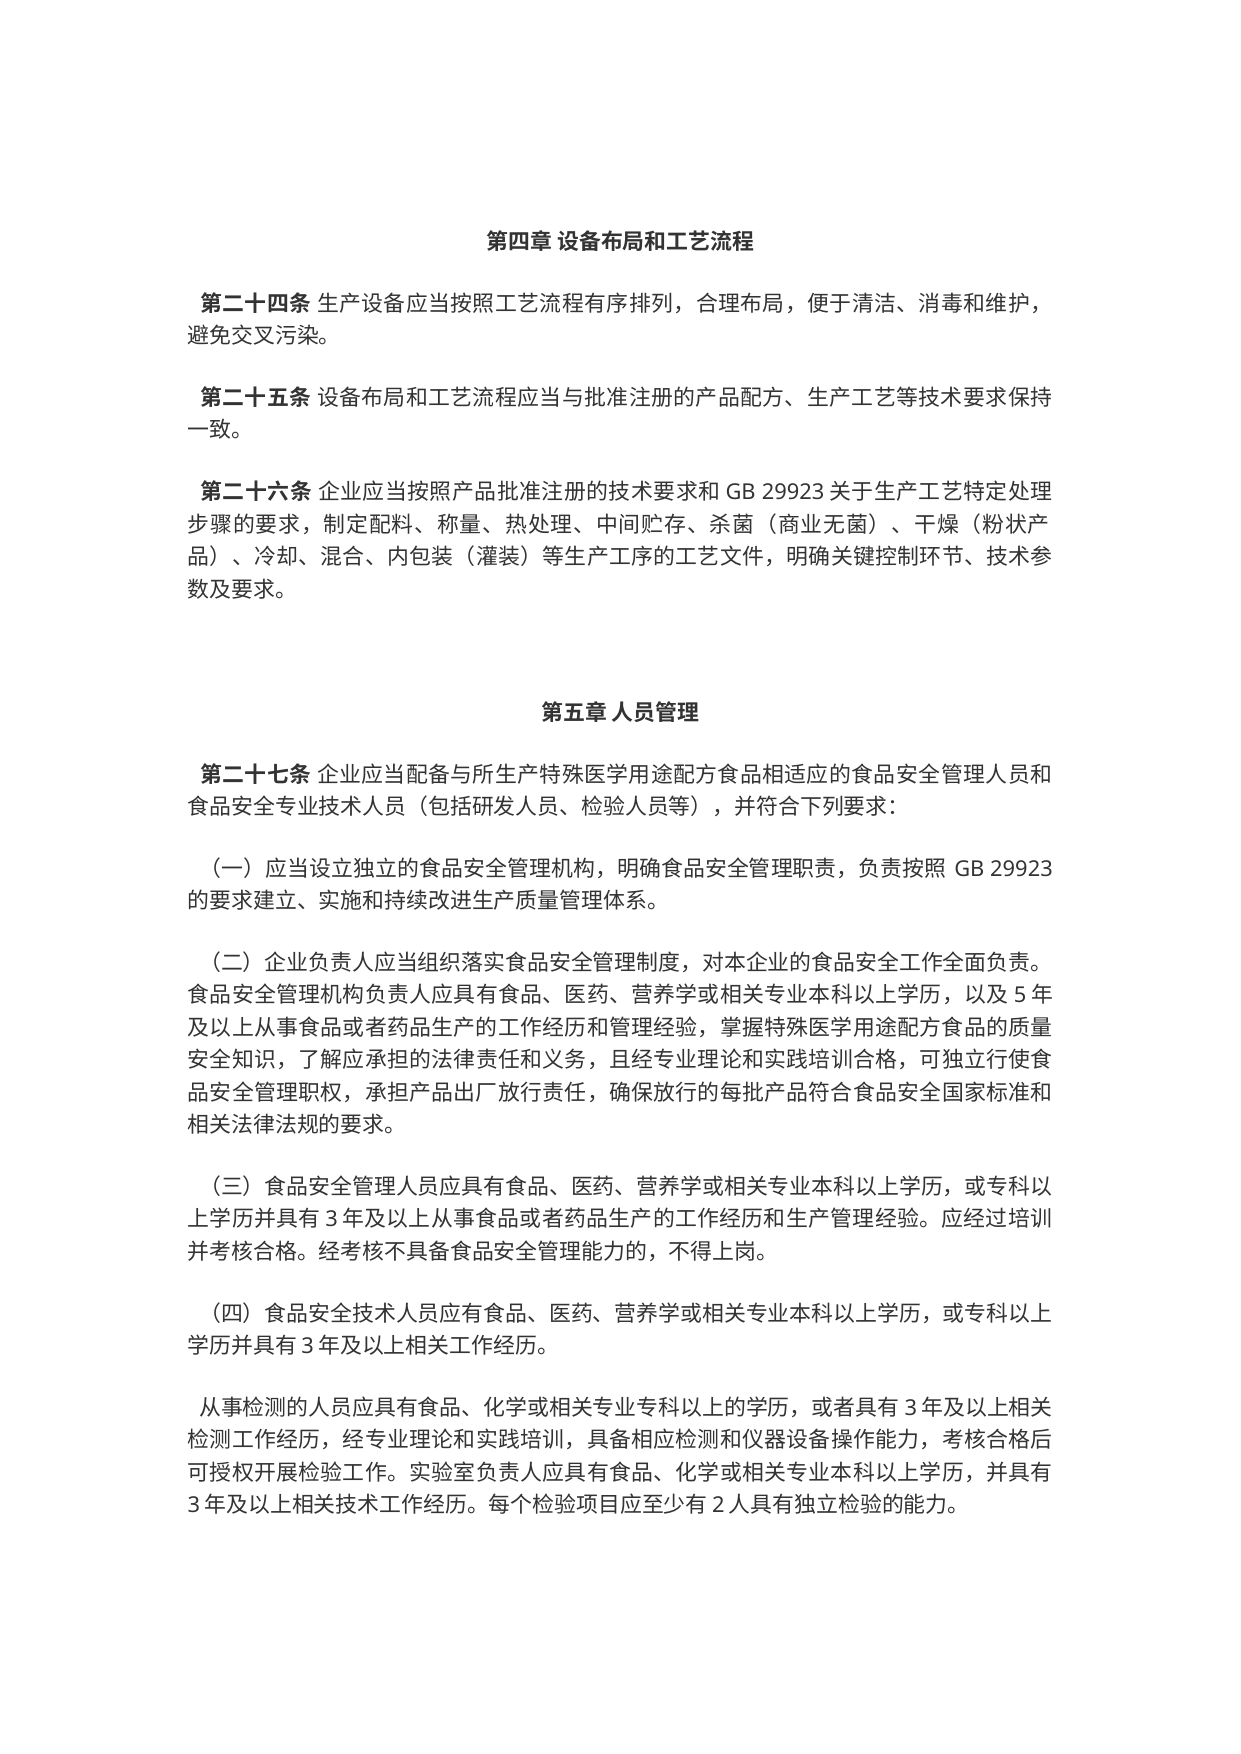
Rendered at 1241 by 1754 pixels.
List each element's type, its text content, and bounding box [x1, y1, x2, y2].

text 第二十四条 生产设备应当按照工艺流程有序排列，合理布局，便于清洁、消毒和维护，避免交叉污染。 [187, 285, 1053, 350]
text 第二十五条 设备布局和工艺流程应当与批准注册的产品配方、生产工艺等技术要求保持一致。 [187, 379, 1053, 444]
text 第五章 人员管理 [187, 694, 1053, 727]
text 从事检测的人员应具有食品、化学或相关专业专科以上的学历，或者具有3年及以上相关检测工作经历，经专业理论和实践培训，具备相应检测和仪器设备操作能力，考核合格后可授权开展检验工作。实验室负责人应具有食品、化学或相关专业本科以上学历，并具有3年及以上相关技术工作经历。每个检验项目应至少有2人具有独立检验的能力。 [187, 1389, 1053, 1519]
text （三）食品安全管理人员应具有食品、医药、营养学或相关专业本科以上学历，或专科以上学历并具有3年及以上从事食品或者药品生产的工作经历和生产管理经验。应经过培训并考核合格。经考核不具备食品安全管理能力的，不得上岗。 [187, 1169, 1053, 1266]
text 第二十七条 企业应当配备与所生产特殊医学用途配方食品相适应的食品安全管理人员和食品安全专业技术人员（包括研发人员、检验人员等），并符合下列要求： [187, 756, 1053, 821]
text 第四章 设备布局和工艺流程 [187, 224, 1053, 256]
text （四）食品安全技术人员应有食品、医药、营养学或相关专业本科以上学历，或专科以上学历并具有3年及以上相关工作经历。 [187, 1295, 1053, 1360]
text 第二十六条 企业应当按照产品批准注册的技术要求和GB 29923关于生产工艺特定处理步骤的要求，制定配料、称量、热处理、中间贮存、杀菌（商业无菌）、干燥（粉状产品）、冷却、混合、内包装（灌装）等生产工序的工艺文件，明确关键控制环节、技术参数及要求。 [187, 474, 1053, 604]
text （二）企业负责人应当组织落实食品安全管理制度，对本企业的食品安全工作全面负责。食品安全管理机构负责人应具有食品、医药、营养学或相关专业本科以上学历，以及5年及以上从事食品或者药品生产的工作经历和管理经验，掌握特殊医学用途配方食品的质量安全知识，了解应承担的法律责任和义务，且经专业理论和实践培训合格，可独立行使食品安全管理职权，承担产品出厂放行责任，确保放行的每批产品符合食品安全国家标准和相关法律法规的要求。 [187, 944, 1053, 1139]
text （一）应当设立独立的食品安全管理机构，明确食品安全管理职责，负责按照GB 29923的要求建立、实施和持续改进生产质量管理体系。 [187, 850, 1053, 915]
